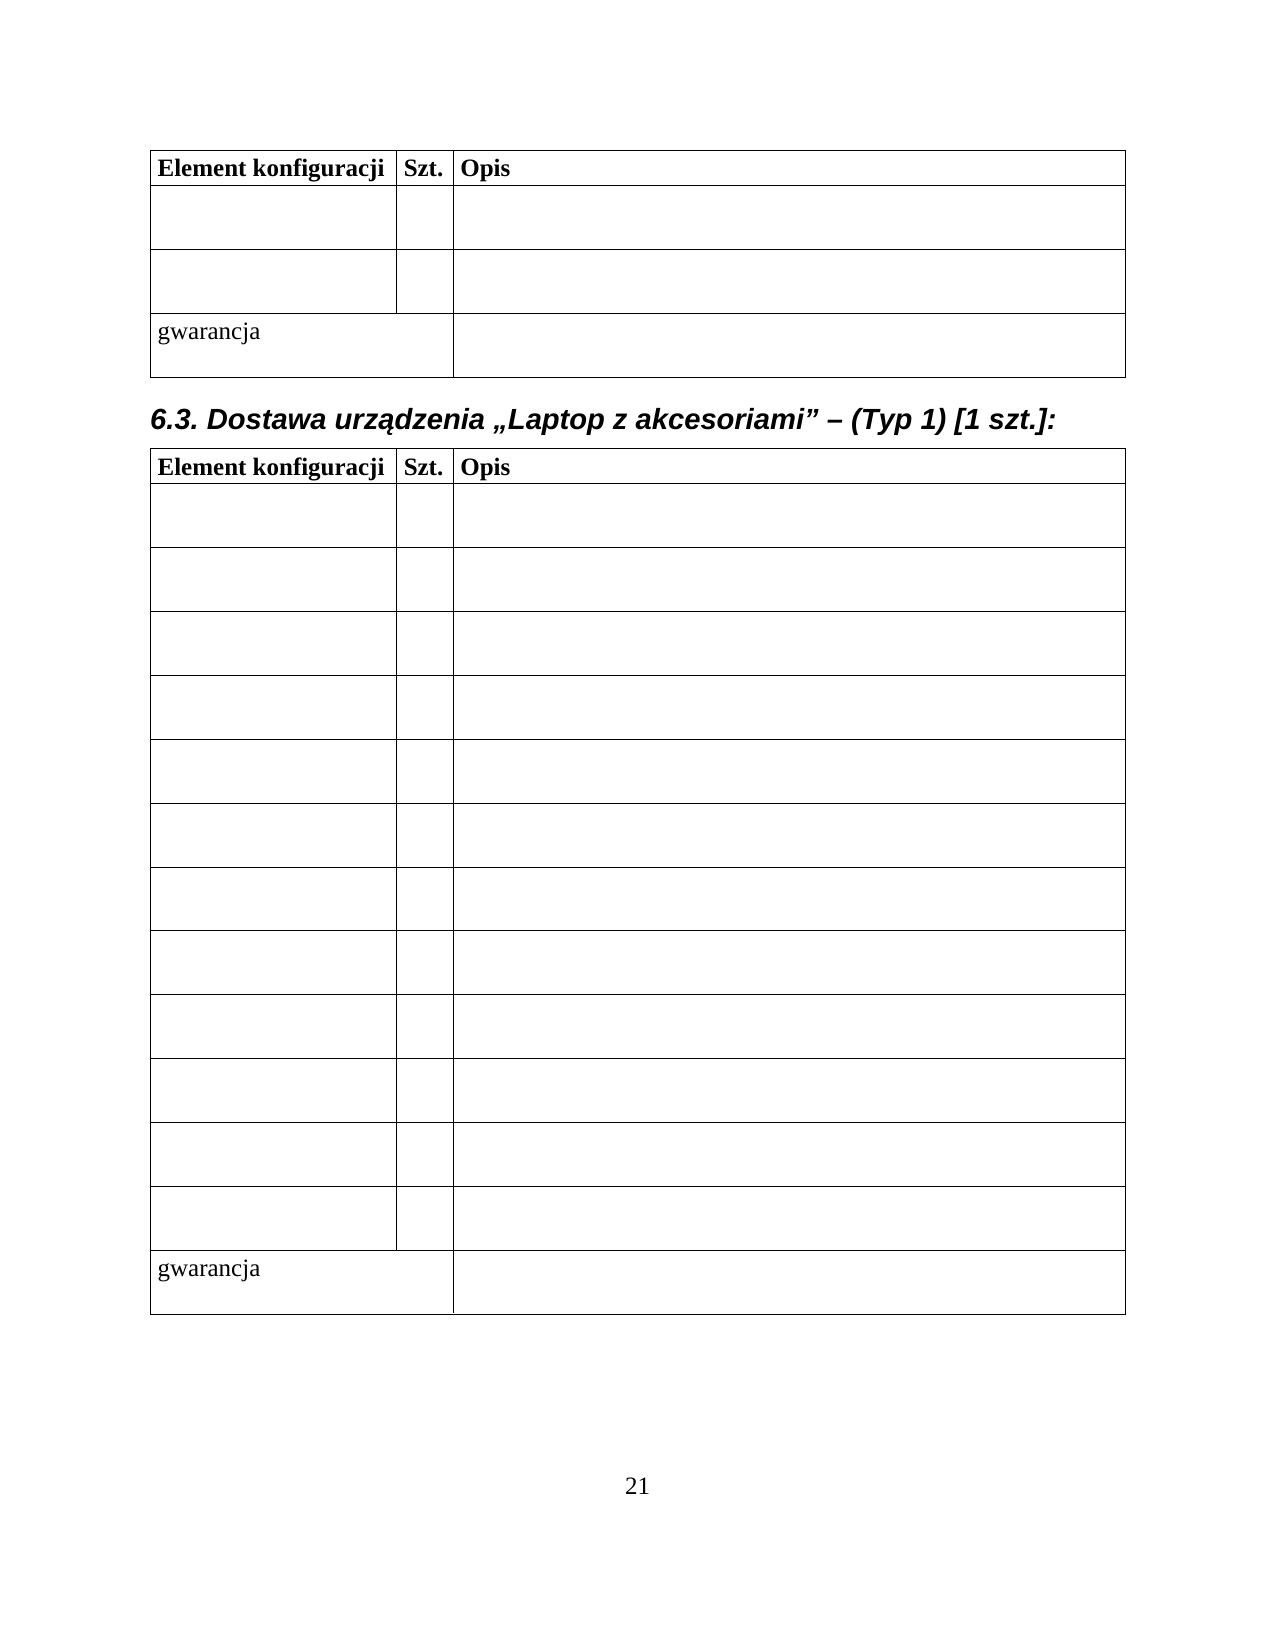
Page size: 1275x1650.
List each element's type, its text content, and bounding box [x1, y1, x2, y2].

table_cell [454, 612, 1125, 675]
table_header gwarancja [151, 1251, 453, 1313]
table_cell [454, 250, 1125, 313]
table_header Element konfiguracji [151, 449, 396, 483]
table_cell [151, 186, 396, 249]
table_cell [151, 931, 396, 994]
table_cell [151, 740, 396, 803]
table_cell [397, 740, 453, 803]
table_cell [397, 250, 453, 313]
table_header [454, 314, 1125, 377]
table_cell [151, 676, 396, 739]
table_cell [151, 250, 396, 313]
table_cell [151, 995, 396, 1058]
table_cell [397, 804, 453, 866]
table_cell [397, 548, 453, 611]
table_cell [151, 548, 396, 611]
table_cell [397, 1123, 453, 1186]
table_cell [397, 186, 453, 249]
table_cell [397, 931, 453, 994]
table_cell [151, 1059, 396, 1122]
table_cell [454, 676, 1125, 739]
table_cell [397, 1059, 453, 1122]
table_cell [454, 740, 1125, 803]
table_cell [397, 1187, 453, 1249]
table_cell [151, 804, 396, 866]
table_header [454, 1251, 1125, 1313]
table_cell [397, 995, 453, 1058]
table_header gwarancja [151, 314, 453, 377]
table_cell [454, 548, 1125, 611]
table_header Element konfiguracji [151, 151, 396, 185]
table_cell [454, 1187, 1125, 1249]
table_header Opis [454, 449, 1125, 483]
table_cell [397, 484, 453, 547]
table_cell [151, 484, 396, 547]
table_cell [397, 676, 453, 739]
subtitle 6.3. Dostawa urządzenia „Laptop z akcesoriami” – (Typ 1) [1 szt.]: [150, 402, 1125, 436]
table_cell [454, 1123, 1125, 1186]
table_header Szt. [397, 449, 453, 483]
table_header Szt. [397, 151, 453, 185]
table_cell [454, 484, 1125, 547]
table_cell [151, 612, 396, 675]
table_cell [151, 868, 396, 930]
table_cell [454, 931, 1125, 994]
table_cell [151, 1187, 396, 1249]
table_cell [454, 868, 1125, 930]
table_cell [397, 612, 453, 675]
table_cell [454, 1059, 1125, 1122]
table_header Opis [454, 151, 1125, 185]
table_cell [454, 804, 1125, 866]
table_cell [454, 186, 1125, 249]
table_cell [397, 868, 453, 930]
table_cell [151, 1123, 396, 1186]
table_cell [454, 995, 1125, 1058]
